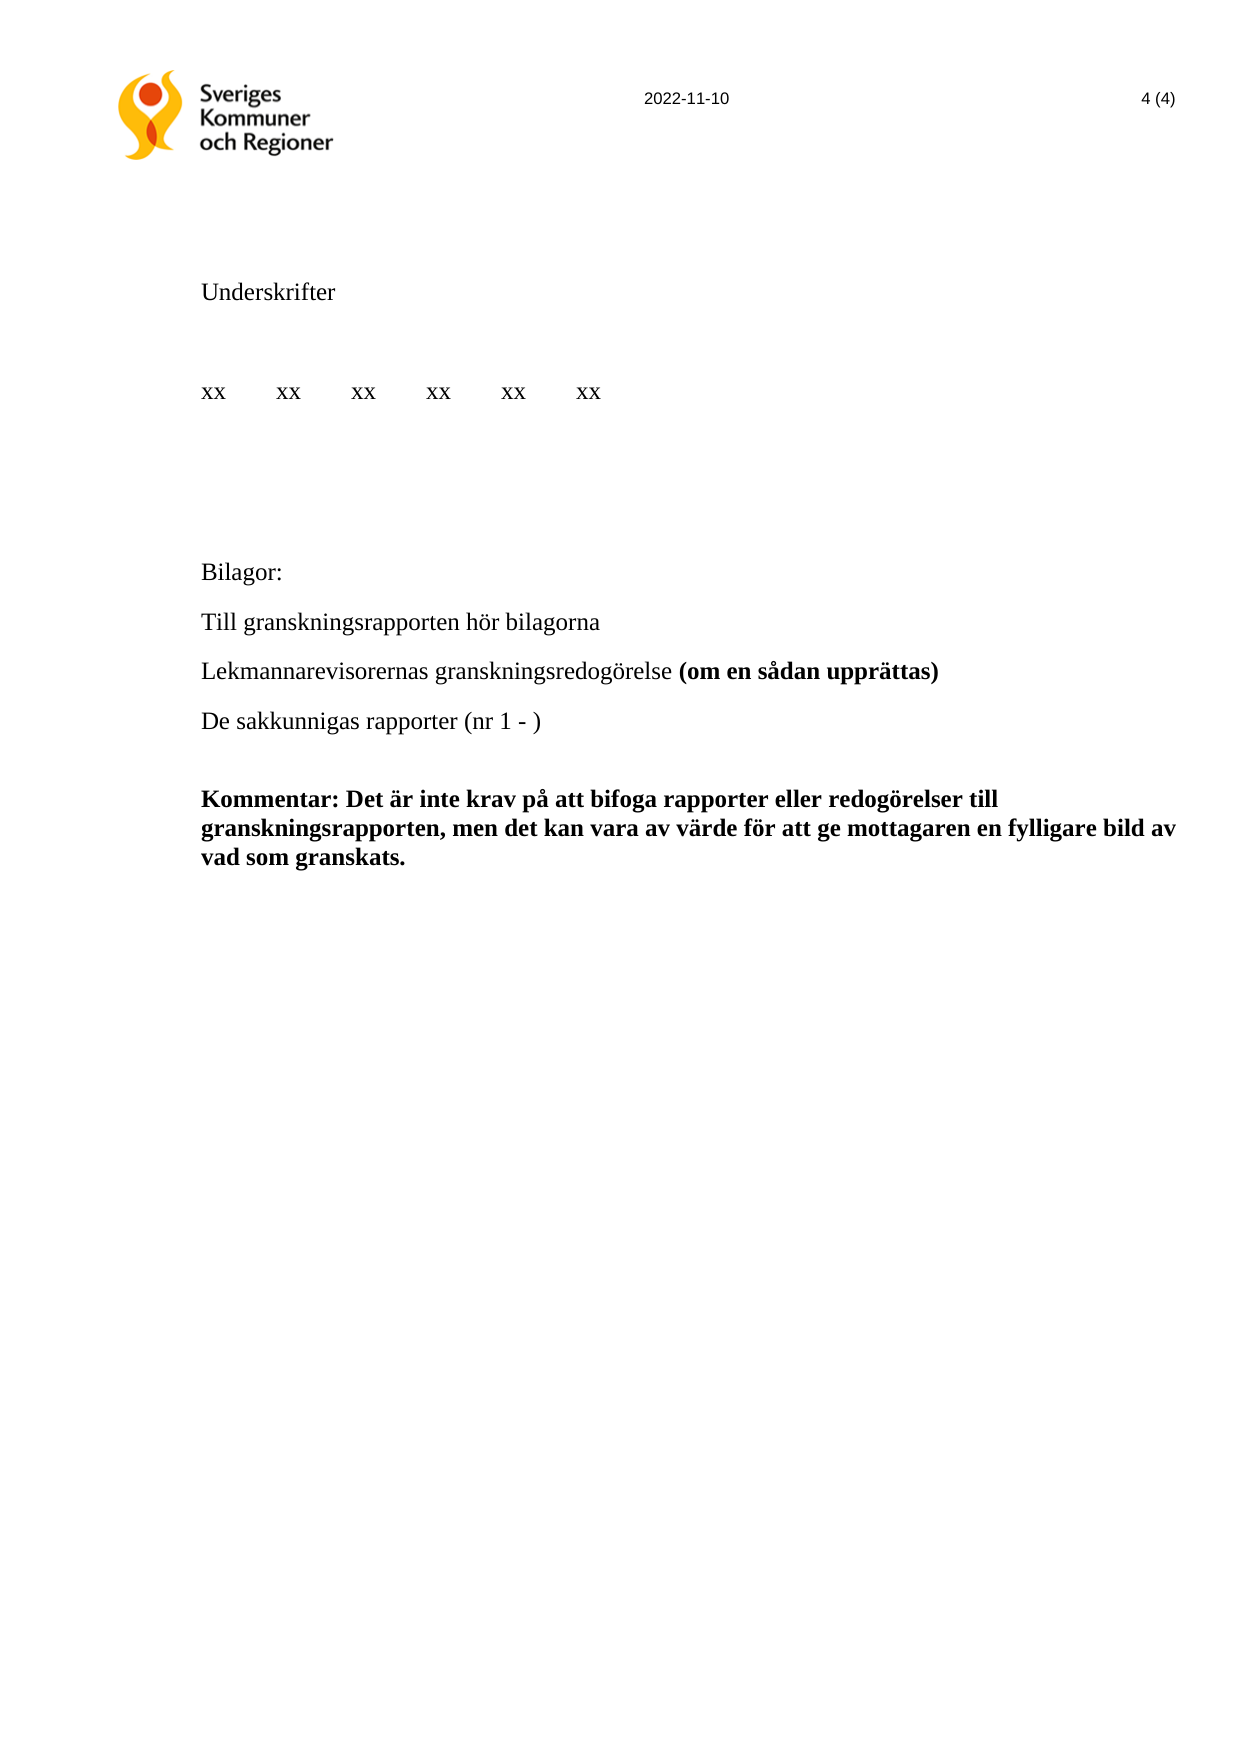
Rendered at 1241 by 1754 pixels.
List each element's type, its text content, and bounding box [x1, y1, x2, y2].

text Kommentar: Det är inte krav på att bifoga rapporter eller redogörelser till granskningsrapporten, men det kan vara av värde för att ge mottagaren en fylligare bild av vad som granskats. [201, 784, 1181, 899]
text Till granskningsrapporten hör bilagorna [201, 607, 1181, 635]
picture [118, 70, 334, 160]
text xx xx xx xx xx xx [201, 376, 1181, 405]
text De sakkunnigas rapporter (nr 1 - ) [201, 706, 1181, 763]
text Lekmannarevisorernas granskningsredogörelse (om en sådan upprättas) [201, 656, 1181, 685]
text Underskrifter [201, 277, 1181, 306]
text Bilagor: [201, 557, 1181, 586]
